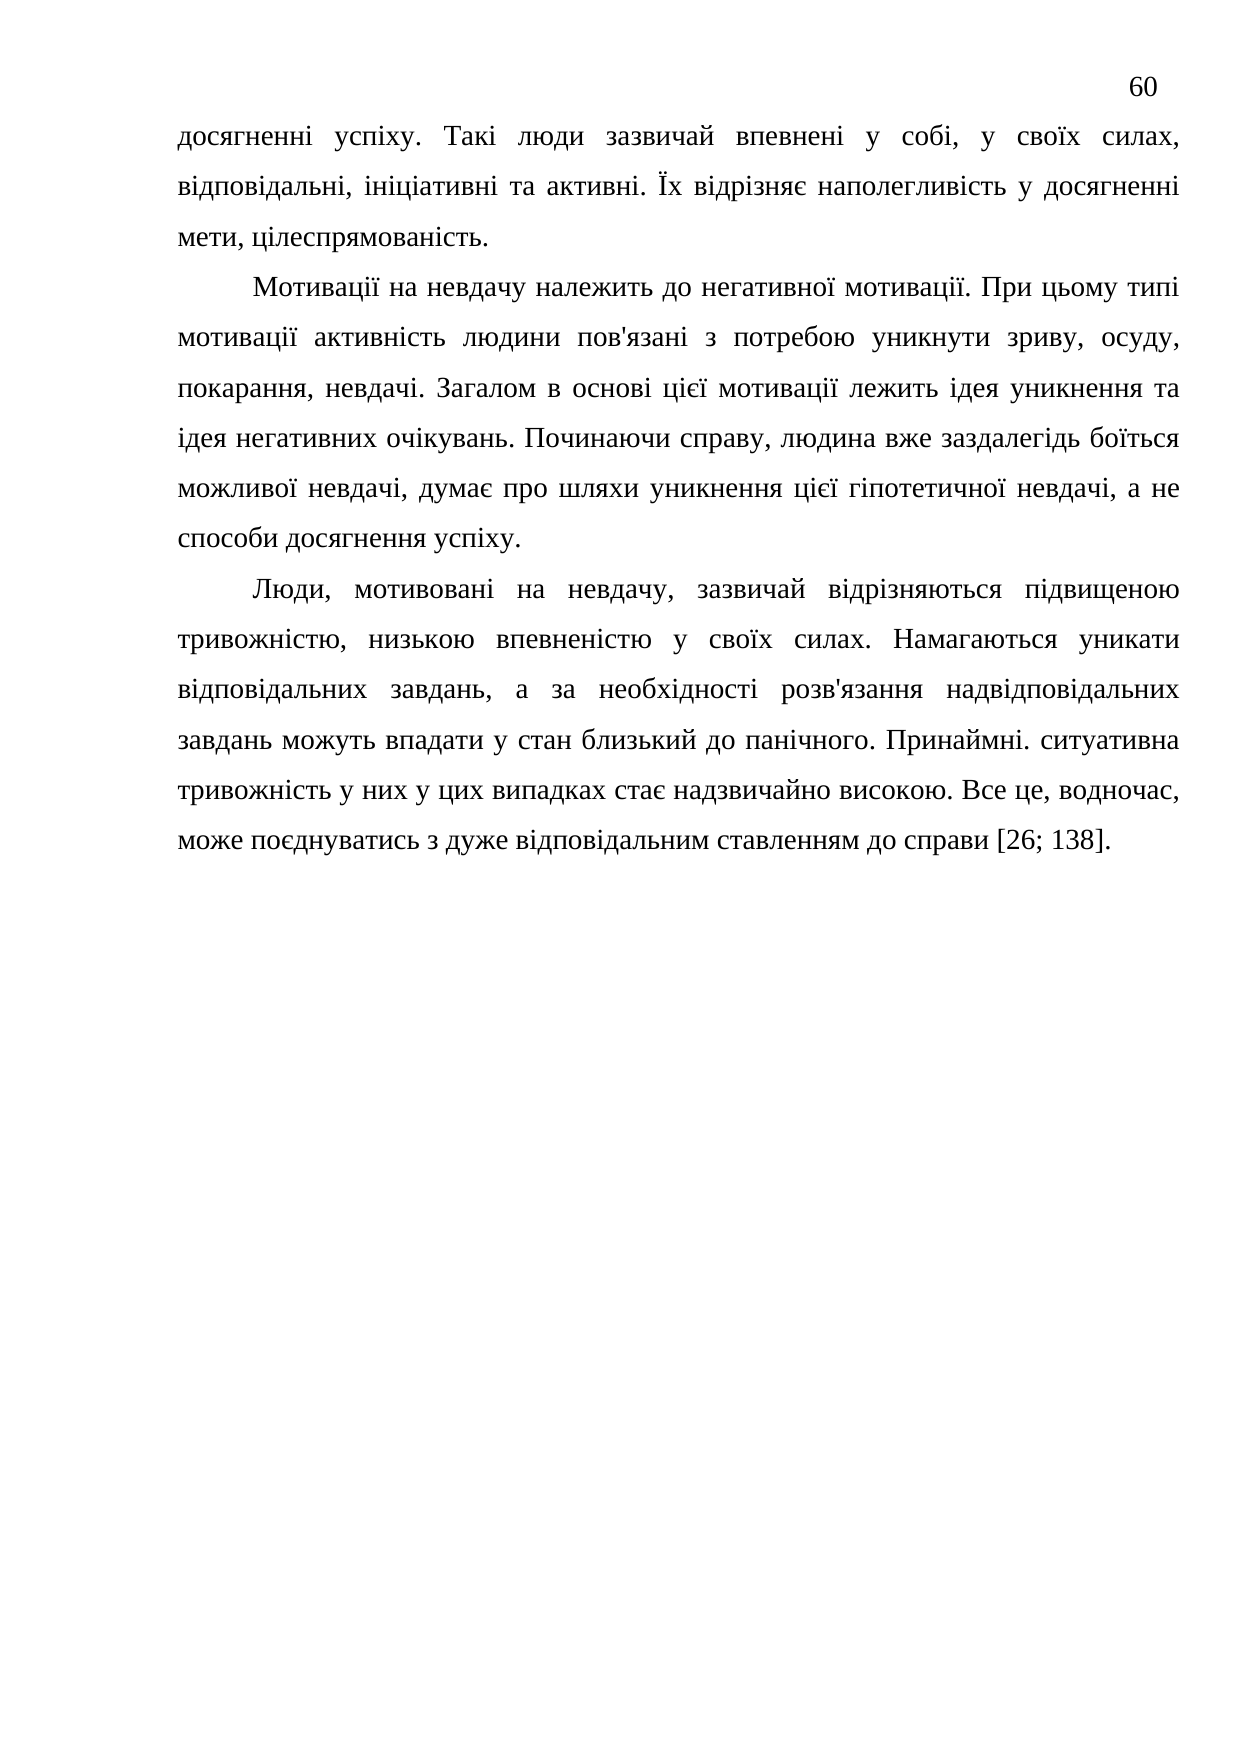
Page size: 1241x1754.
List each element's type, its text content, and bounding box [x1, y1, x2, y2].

text Люди, мотивовані на невдачу, зазвичай відрізняються підвищеною тривожністю, низькою впевненістю у своїх силах. Намагаються уникати відповідальних завдань, а за необхідності розв'язання надвідповідальних завдань можуть впадати у стан близький до панічного. Принаймні. ситуативна тривожність у них у цих випадках стає надзвичайно високою. Все це, водночас, може поєднуватись з дуже відповідальним ставленням до справи [26; 138]. [177, 571, 1181, 856]
text Мотивації на невдачу належить до негативної мотивації. При цьому типі мотивації активність людини пов'язані з потребою уникнути зриву, осуду, покарання, невдачі. Загалом в основі цієї мотивації лежить ідея уникнення та ідея негативних очікувань. Починаючи справу, людина вже заздалегідь боїться можливої ​​невдачі, думає про шляхи уникнення цієї гіпотетичної невдачі, а не способи досягнення успіху. [177, 269, 1181, 554]
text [177, 118, 1181, 252]
